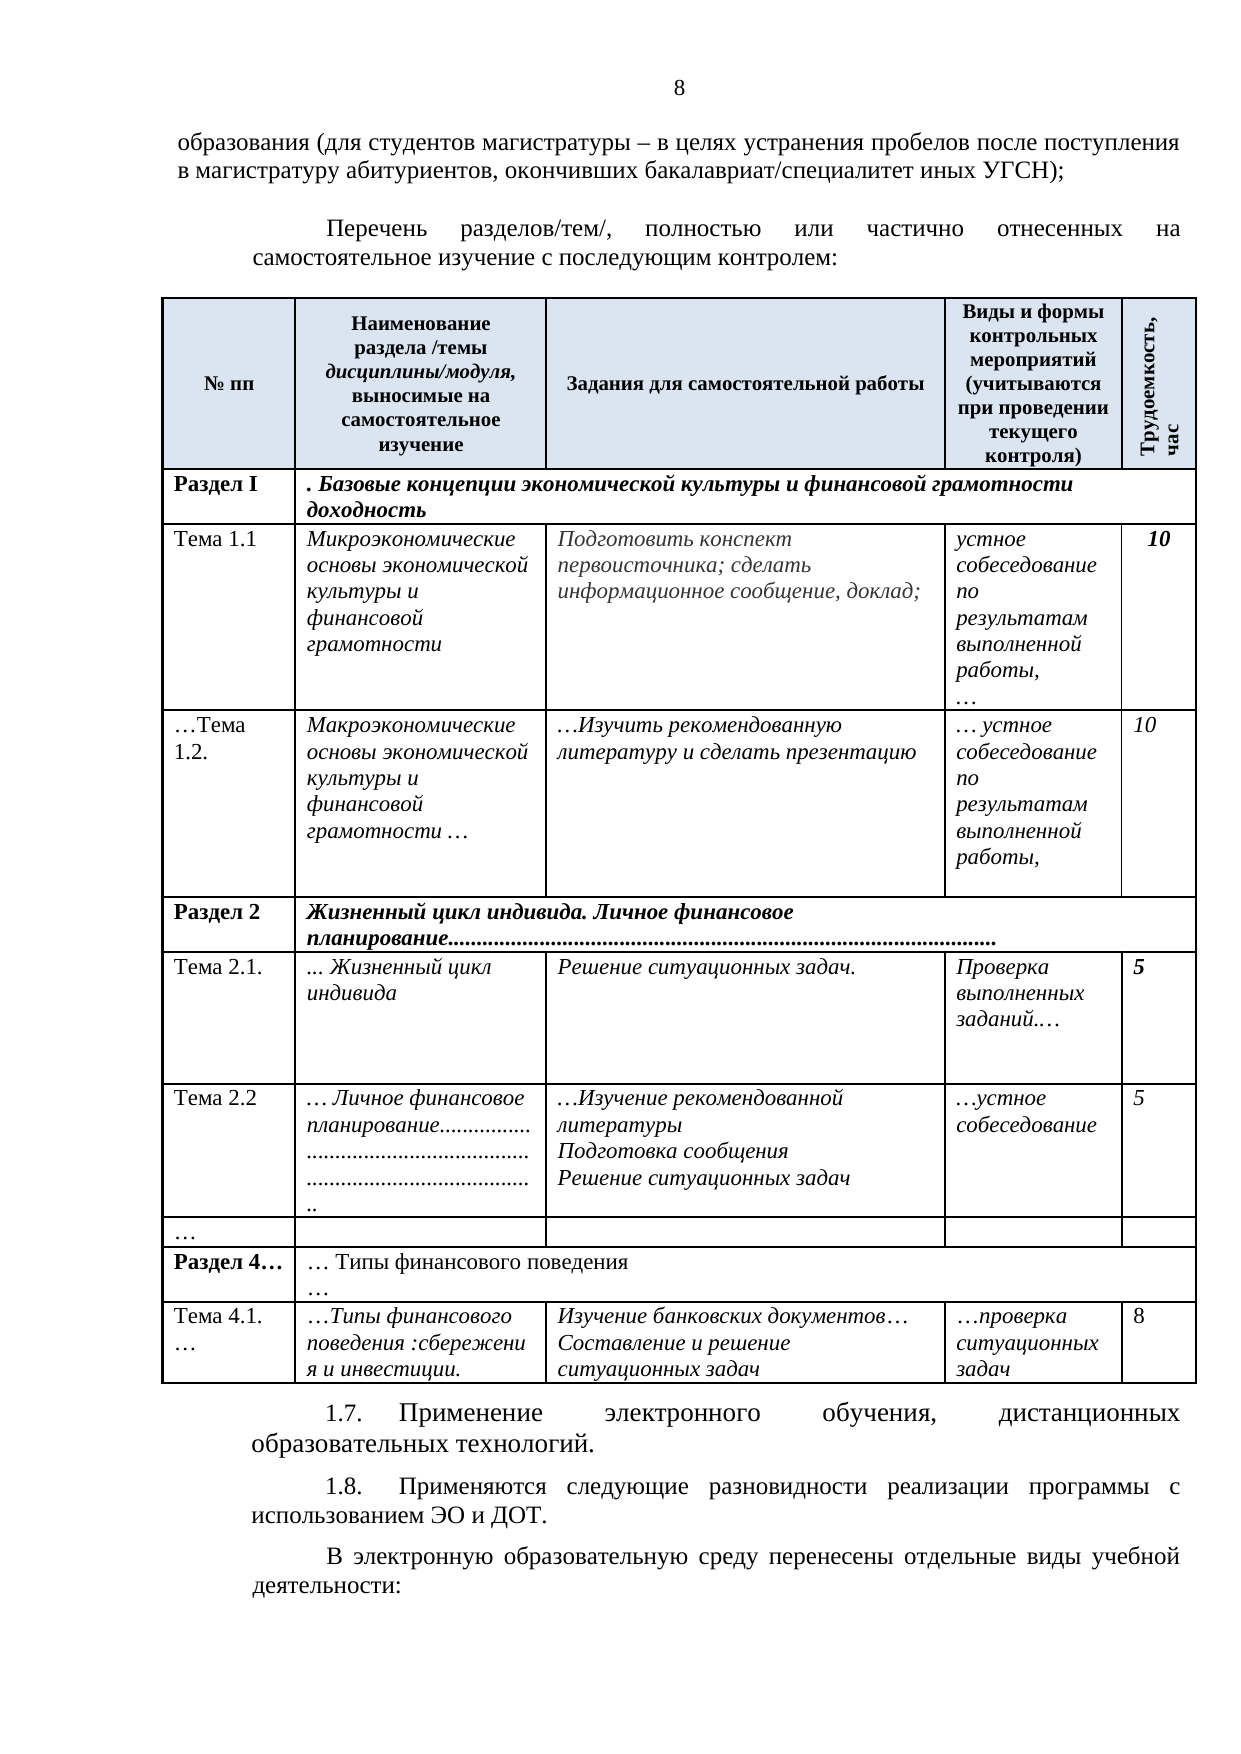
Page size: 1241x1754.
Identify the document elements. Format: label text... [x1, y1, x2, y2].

table_cell Проверка выполненных заданий.… [946, 953, 1121, 1082]
table_cell Тема 4.1. … [164, 1303, 294, 1382]
table_cell … устное собеседование по результатам выполненной работы, [946, 711, 1121, 896]
text В электронную образовательную среду перенесены отдельные виды учебной деятельности: [252, 1541, 1181, 1598]
table_cell 8 [1123, 1303, 1195, 1382]
table_cell Тема 2.2 [164, 1085, 294, 1216]
table_cell 5 [1123, 1085, 1195, 1216]
table_cell [296, 1218, 545, 1246]
table_cell …Изучение рекомендованной литературы Подготовка сообщения Решение ситуационных задач [547, 1085, 944, 1216]
table_cell …устное собеседование [946, 1085, 1121, 1216]
table_header Трудоемкость, час [1123, 299, 1195, 468]
table_cell [1123, 1218, 1195, 1246]
table_cell …Тема 1.2. [164, 711, 294, 896]
table_cell Подготовить конспект первоисточника; сделать информационное сообщение, доклад; [547, 525, 944, 709]
table_cell . Базовые концепции экономической культуры и финансовой грамотности доходность [296, 470, 1195, 523]
subtitle Применение электронного обучения, дистанционных образовательных технологий. [251, 1396, 1181, 1458]
table_header Задания для самостоятельной работы [547, 299, 944, 468]
table_cell … [164, 1218, 294, 1246]
table_header Наименование раздела /темы дисциплины/модуля, выносимые на самостоятельное изучение [296, 299, 545, 468]
table_cell …Изучить рекомендованную литературу и сделать презентацию [547, 711, 944, 896]
table_cell [946, 1218, 1121, 1246]
table_cell Жизненный цикл индивида. Личное финансовое планирование................................................................................................ [296, 898, 1195, 951]
table_cell … Личное финансовое планирование................................................................................................ [296, 1085, 545, 1216]
subtitle Применяются следующие разновидности реализации программы с использованием ЭО и ДОТ. [251, 1471, 1181, 1528]
table_cell 10 [1122, 711, 1195, 896]
table_cell Микроэкономические основы экономической культуры и финансовой грамотности [296, 525, 545, 709]
table_cell устное собеседование по результатам выполненной работы, … [946, 525, 1121, 709]
table_cell Раздел 4… [164, 1248, 294, 1301]
table_cell 10 [1122, 525, 1195, 709]
table_cell [547, 1218, 944, 1246]
table_cell Тема 2.1. [164, 953, 294, 1082]
table_cell Тема 1.1 [164, 525, 294, 709]
table_cell Решение ситуационных задач. [547, 953, 944, 1082]
table_header № пп [164, 299, 294, 468]
table_cell … Типы финансового поведения … [296, 1248, 1195, 1301]
table_cell …Типы финансового поведения :сбережения и инвестиции. [296, 1303, 545, 1382]
table_header Виды и формы контрольных мероприятий (учитываются при проведении текущего контроля) [946, 299, 1121, 468]
table_cell ... Жизненный цикл индивида [296, 953, 545, 1082]
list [177, 127, 1181, 184]
text Перечень разделов/тем/, полностью или частично отнесенных на самостоятельное изучение с последующим контролем: [252, 213, 1181, 270]
table_cell Раздел 2 [164, 898, 294, 951]
table_cell …проверка ситуационных задач [946, 1303, 1121, 1382]
table_cell Изучение банковских документов… Составление и решение ситуационных задач [547, 1303, 944, 1382]
table_cell Макроэкономические основы экономической культуры и финансовой грамотности … [296, 711, 545, 896]
table_cell 5 [1123, 953, 1195, 1082]
table_cell Раздел I [164, 470, 294, 523]
